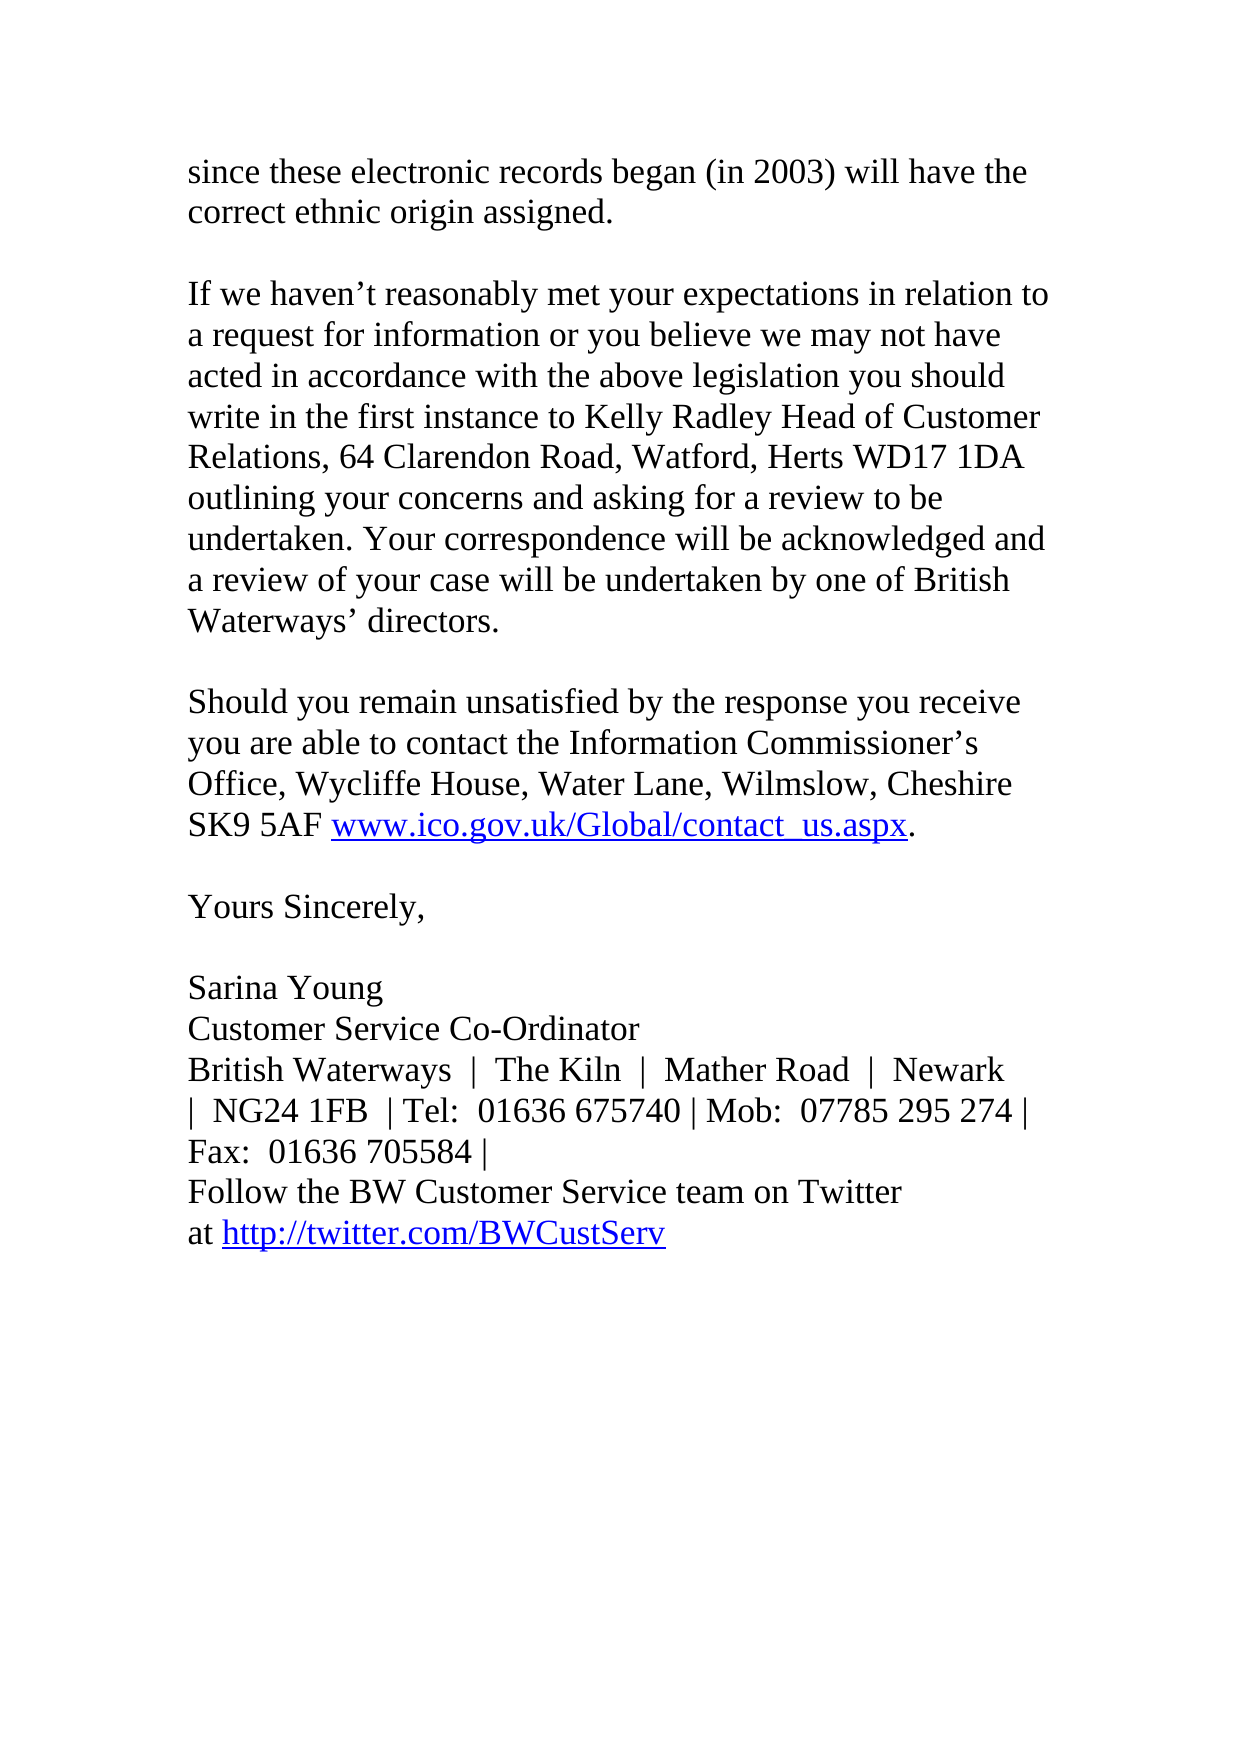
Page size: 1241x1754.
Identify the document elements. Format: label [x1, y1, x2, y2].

text [187, 150, 1053, 1252]
